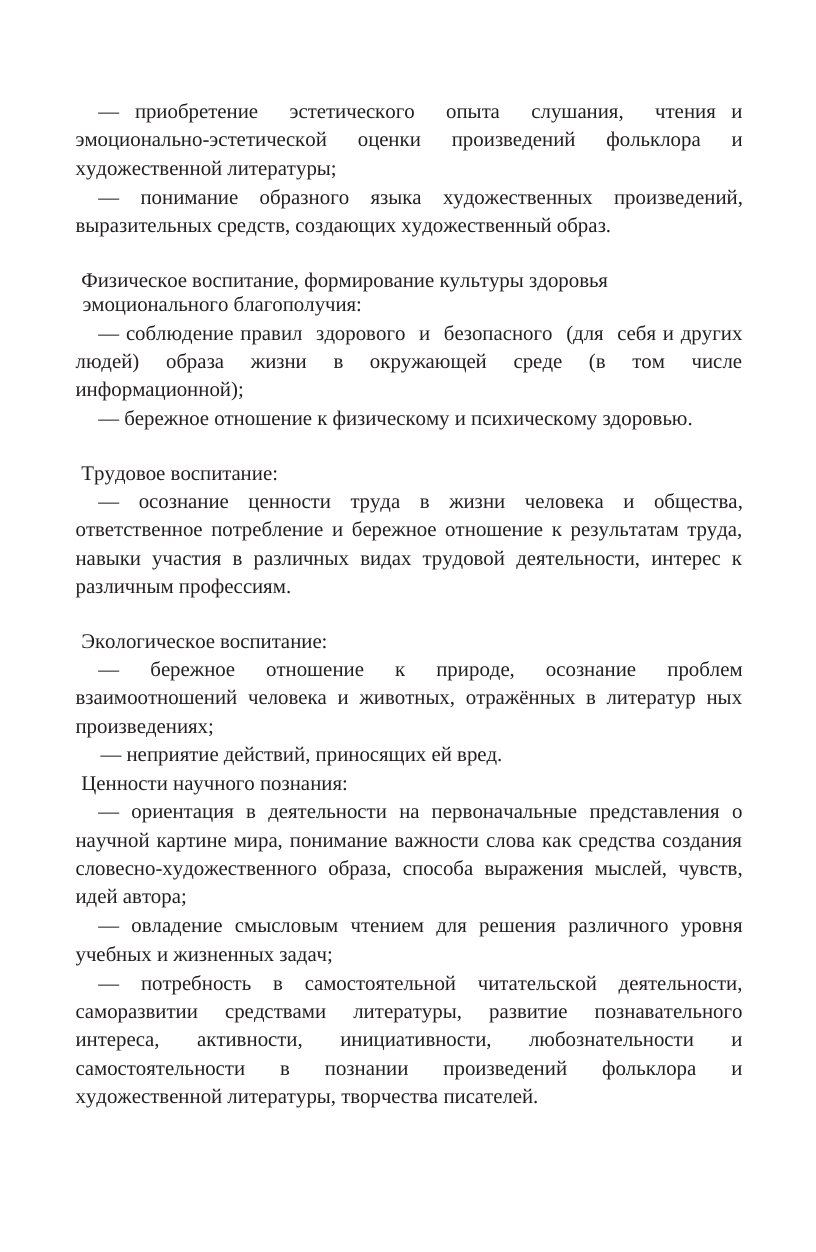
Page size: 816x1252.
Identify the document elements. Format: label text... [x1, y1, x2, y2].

text Экологическое воспитание: [81, 629, 744, 653]
text — овладение смысловым чтением для решения различного уровня учебных и жизненных задач; [75, 913, 743, 966]
text — осознание ценности труда в жизни человека и общества, ответственное потребление и бережное отношение к результатам труда, навыки участия в различных видах трудовой деятельности, интерес к различным профессиям. [75, 489, 743, 598]
text — приобретение эстетического опыта слушания, чтения и эмоционально-эстетической оценки произведений фольклора и художественной литературы; [75, 99, 743, 180]
text — ориентация в деятельности на первоначальные представления о научной картине мира, понимание важности слова как средства создания словесно-художественного образа, способа выражения мыслей, чувств, идей автора; [75, 799, 743, 908]
text — бережное отношение к природе, осознание проблем взаимоотношений человека и животных, отражённых в литератур ных произведениях; [75, 657, 743, 738]
text Ценности научного познания: [81, 771, 744, 795]
text — понимание образного языка художественных произведений, выразительных средств, создающих художественный образ. [75, 184, 743, 237]
text Физическое воспитание, формирование культуры здоровья эмоционального благополучия: [81, 268, 744, 316]
text — потребность в самостоятельной читательской деятельности, саморазвитии средствами литературы, развитие познавательного интереса, активности, инициативности, любознательности и самостоятельности в познании произведений фольклора и художественной литературы, творчества писателей. [75, 970, 743, 1108]
text — бережное отношение к физическому и психическому здоровью. [75, 406, 743, 430]
text Трудовое воспитание: [81, 461, 744, 485]
text — неприятие действий, приносящих ей вред. [100, 742, 743, 766]
text — соблюдение правил здорового и безопасного (для себя и других людей) образа жизни в окружающей среде (в том числе информационной); [75, 321, 743, 401]
